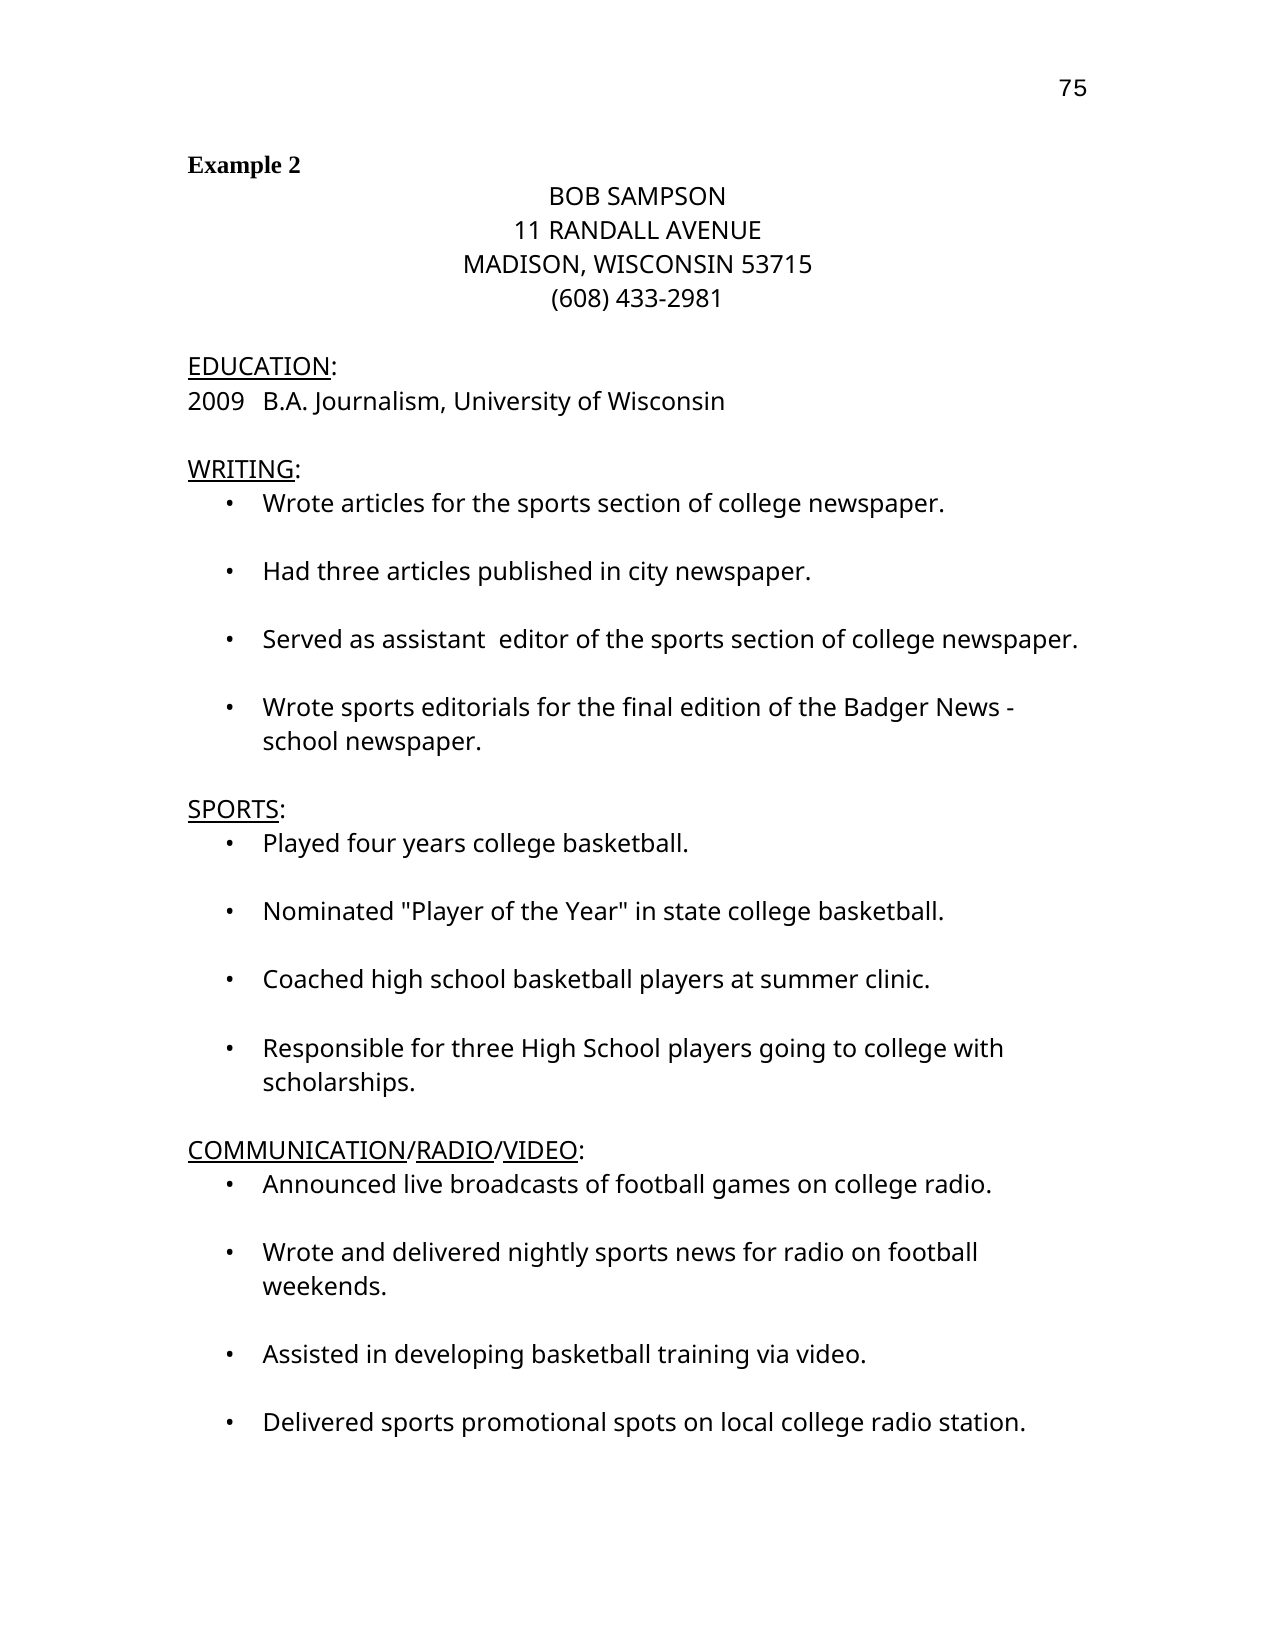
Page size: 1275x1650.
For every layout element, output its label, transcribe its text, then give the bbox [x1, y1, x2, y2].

text • Coached high school basketball players at summer clinic. [187, 962, 1087, 996]
text • Served as assistant editor of the sports section of college newspaper. [187, 622, 1087, 656]
text 11 RANDALL AVENUE [187, 213, 1087, 247]
text • Wrote sports editorials for the final edition of the Badger News - school newspaper. [187, 690, 1087, 758]
text (608) 433-2981 [187, 281, 1087, 315]
text • Delivered sports promotional spots on local college radio station. [187, 1405, 1087, 1439]
text COMMUNICATION/RADIO/VIDEO: [187, 1132, 1087, 1167]
text SPORTS: [187, 792, 1087, 826]
text • Assisted in developing basketball training via video. [187, 1337, 1087, 1371]
text Example 2 [187, 150, 1087, 179]
text • Wrote articles for the sports section of college newspaper. [187, 485, 1087, 519]
text EDUCATION: [187, 349, 1087, 383]
text • Announced live broadcasts of football games on college radio. [187, 1167, 1087, 1201]
text • Responsible for three High School players going to college with scholarships. [187, 1030, 1087, 1098]
text 2009 B.A. Journalism, University of Wisconsin [187, 383, 1087, 417]
text WRITING: [187, 451, 1087, 485]
text • Played four years college basketball. [187, 826, 1087, 860]
text • Nominated "Player of the Year" in state college basketball. [187, 894, 1087, 928]
text • Wrote and delivered nightly sports news for radio on football weekends. [187, 1235, 1087, 1303]
text BOB SAMPSON [187, 179, 1087, 213]
text • Had three articles published in city newspaper. [187, 553, 1087, 587]
text MADISON, WISCONSIN 53715 [187, 247, 1087, 281]
